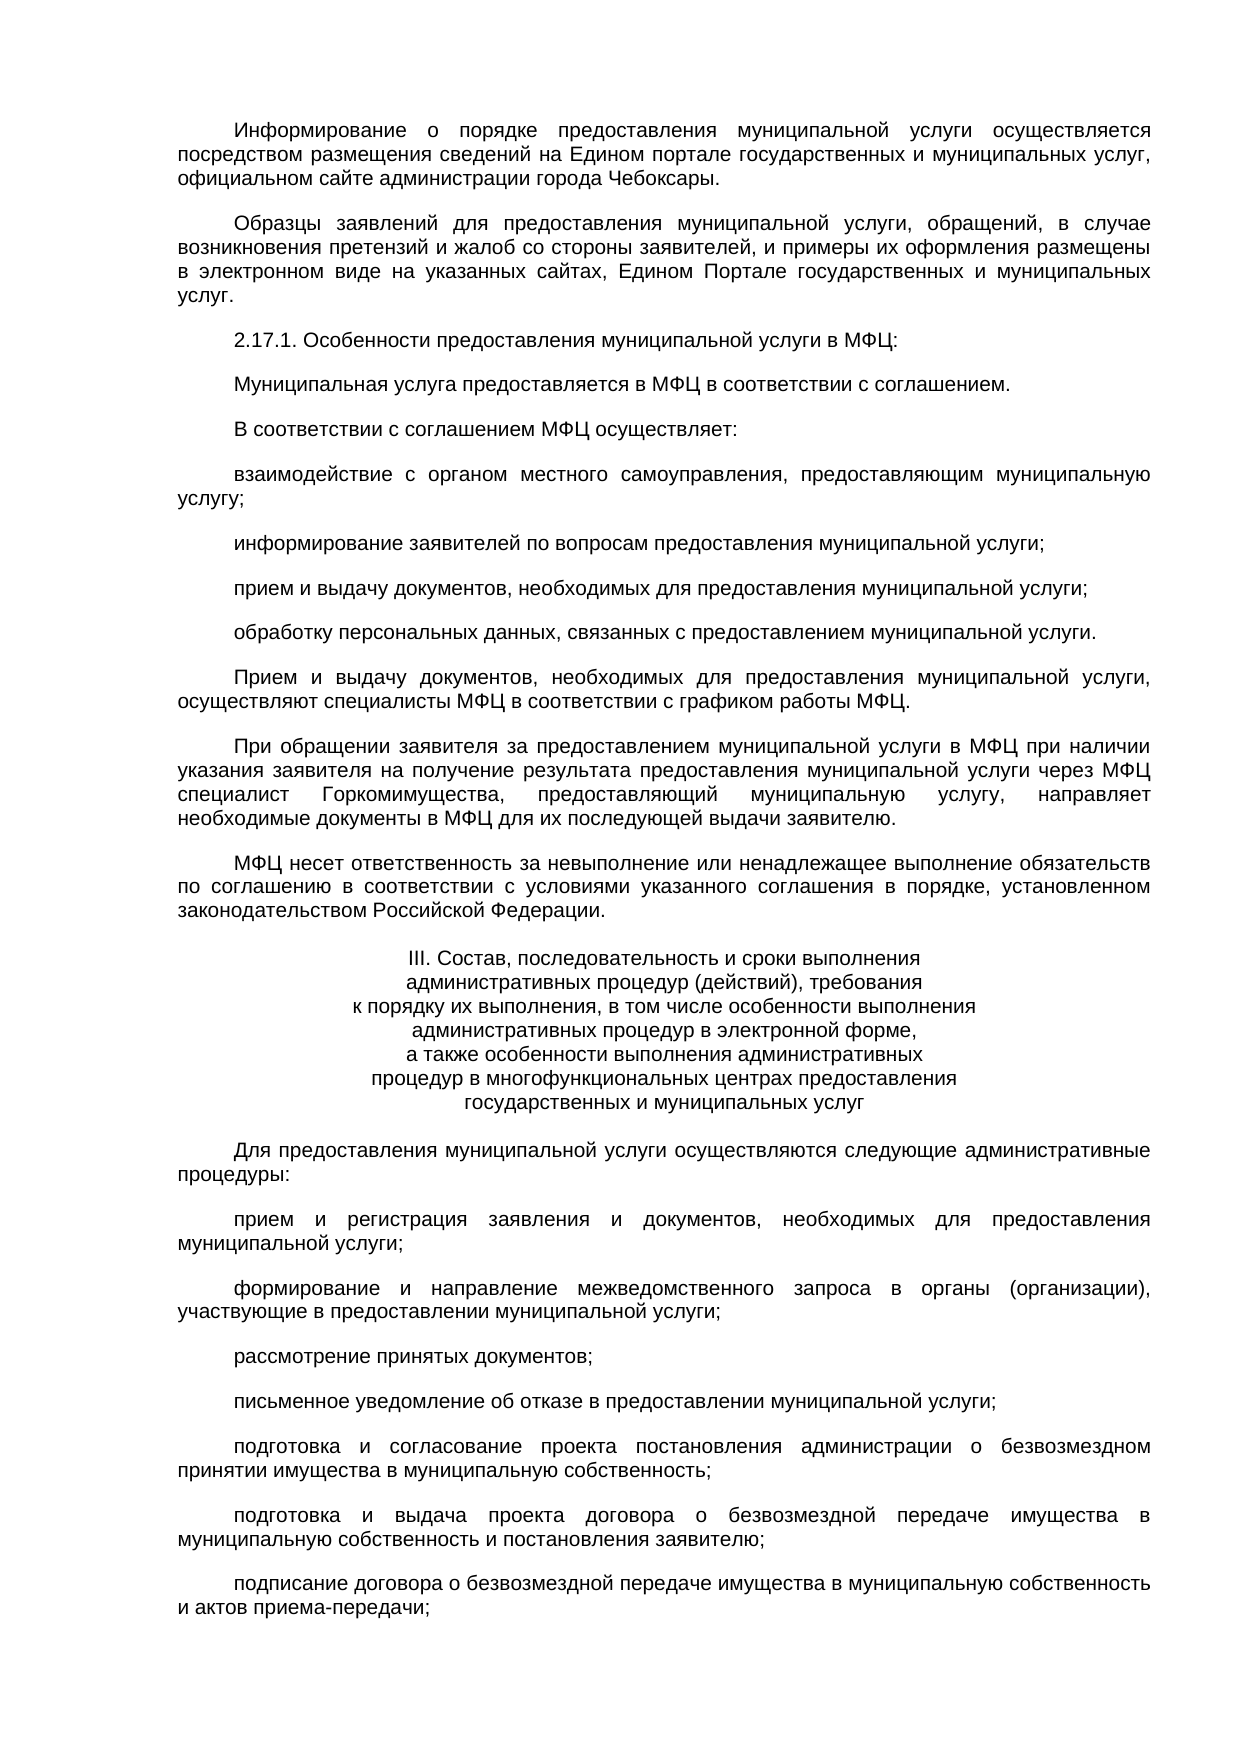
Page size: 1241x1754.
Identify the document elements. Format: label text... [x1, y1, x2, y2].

text Информирование о порядке предоставления муниципальной услуги осуществляется посредством размещения сведений на Едином портале государственных и муниципальных услуг, официальном сайте администрации города Чебоксары. [177, 118, 1152, 190]
text прием и регистрация заявления и документов, необходимых для предоставления муниципальной услуги; [177, 1207, 1152, 1254]
text В соответствии с соглашением МФЦ осуществляет: [177, 417, 1152, 441]
text информирование заявителей по вопросам предоставления муниципальной услуги; [177, 531, 1152, 554]
text рассмотрение принятых документов; [177, 1344, 1152, 1368]
text административных процедур (действий), требования [177, 970, 1152, 994]
text При обращении заявителя за предоставлением муниципальной услуги в МФЦ при наличии указания заявителя на получение результата предоставления муниципальной услуги через МФЦ специалист Горкомимущества, предоставляющий муниципальную услугу, направляет необходимые документы в МФЦ для их последующей выдачи заявителю. [177, 734, 1152, 829]
text 2.17.1. Особенности предоставления муниципальной услуги в МФЦ: [177, 327, 1152, 351]
text взаимодействие с органом местного самоуправления, предоставляющим муниципальную услугу; [177, 462, 1152, 510]
text Прием и выдачу документов, необходимых для предоставления муниципальной услуги, осуществляют специалисты МФЦ в соответствии с графиком работы МФЦ. [177, 665, 1152, 713]
text МФЦ несет ответственность за невыполнение или ненадлежащее выполнение обязательств по соглашению в соответствии с условиями указанного соглашения в порядке, установленном законодательством Российской Федерации. [177, 850, 1152, 922]
text Муниципальная услуга предоставляется в МФЦ в соответствии с соглашением. [177, 372, 1152, 396]
text административных процедур в электронной форме, [177, 1018, 1152, 1042]
text подготовка и согласование проекта постановления администрации о безвозмездном принятии имущества в муниципальную собственность; [177, 1434, 1152, 1482]
text подписание договора о безвозмездной передаче имущества в муниципальную собственность и актов приема-передачи; [177, 1571, 1152, 1619]
text а также особенности выполнения административных [177, 1042, 1152, 1066]
text Образцы заявлений для предоставления муниципальной услуги, обращений, в случае возникновения претензий и жалоб со стороны заявителей, и примеры их оформления размещены в электронном виде на указанных сайтах, Едином Портале государственных и муниципальных услуг. [177, 211, 1152, 307]
text подготовка и выдача проекта договора о безвозмездной передаче имущества в муниципальную собственность и постановления заявителю; [177, 1502, 1152, 1550]
text к порядку их выполнения, в том числе особенности выполнения [177, 994, 1152, 1018]
text III. Состав, последовательность и сроки выполнения [177, 946, 1152, 970]
text обработку персональных данных, связанных с предоставлением муниципальной услуги. [177, 620, 1152, 644]
text государственных и муниципальных услуг [177, 1090, 1152, 1114]
text Для предоставления муниципальной услуги осуществляются следующие административные процедуры: [177, 1138, 1152, 1186]
text прием и выдачу документов, необходимых для предоставления муниципальной услуги; [177, 575, 1152, 599]
text процедур в многофункциональных центрах предоставления [177, 1066, 1152, 1090]
text формирование и направление межведомственного запроса в органы (организации), участвующие в предоставлении муниципальной услуги; [177, 1275, 1152, 1323]
text письменное уведомление об отказе в предоставлении муниципальной услуги; [177, 1389, 1152, 1413]
